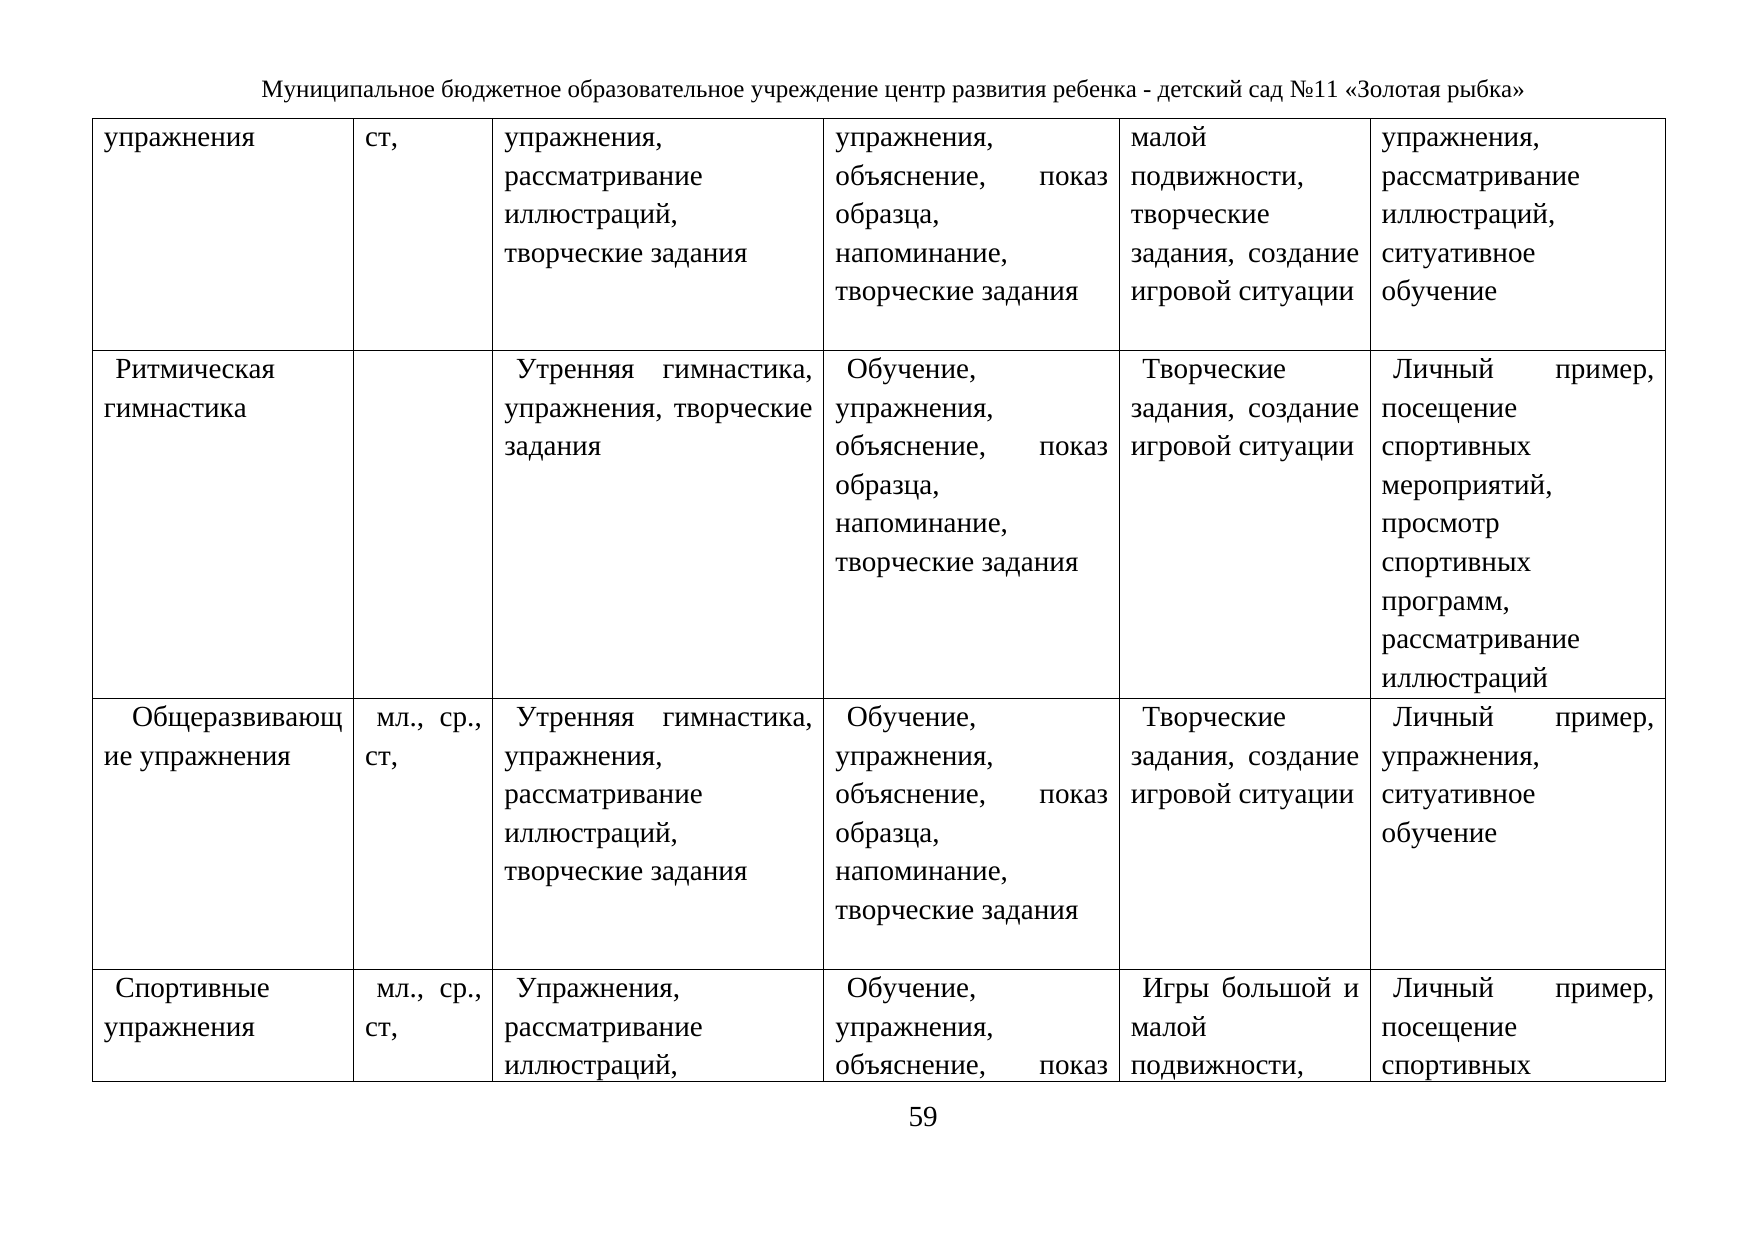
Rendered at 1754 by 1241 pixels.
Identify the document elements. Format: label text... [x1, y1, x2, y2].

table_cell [1371, 970, 1665, 1081]
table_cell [1371, 119, 1665, 350]
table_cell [1120, 970, 1370, 1081]
table_cell Творческие задания, создание игровой ситуации [1120, 699, 1370, 969]
table_cell Общеразвивающие упражнения [93, 699, 353, 969]
table_cell мл., ср., ст, [354, 119, 492, 350]
table_cell Обучение, упражнения, объяснение, показ образца, напоминание, творческие задания [824, 699, 1119, 969]
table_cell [1120, 119, 1370, 350]
table_cell Личный пример, упражнения, ситуативное обучение [1371, 699, 1665, 969]
table_cell Творческие задания, создание игровой ситуации [1120, 351, 1370, 698]
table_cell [824, 970, 1119, 1081]
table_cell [493, 119, 823, 350]
table_cell Обучение, упражнения, объяснение, показ образца, напоминание, творческие задания [824, 351, 1119, 698]
table_cell [354, 351, 492, 698]
table_cell Строевые упражнения [93, 119, 353, 350]
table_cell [93, 970, 353, 1081]
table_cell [824, 119, 1119, 350]
table_cell Утренняя гимнастика, упражнения, творческие задания [493, 351, 823, 698]
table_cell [493, 970, 823, 1081]
table_cell Утренняя гимнастика, упражнения, рассматривание иллюстраций, творческие задания [493, 699, 823, 969]
table_cell мл., ср., ст, [354, 699, 492, 969]
table_cell мл., ср., ст, [354, 970, 492, 1081]
table_cell Ритмическая гимнастика [93, 351, 353, 698]
table_cell Личный пример, посещение спортивных мероприятий, просмотр спортивных программ, рассматривание иллюстраций [1371, 351, 1665, 698]
